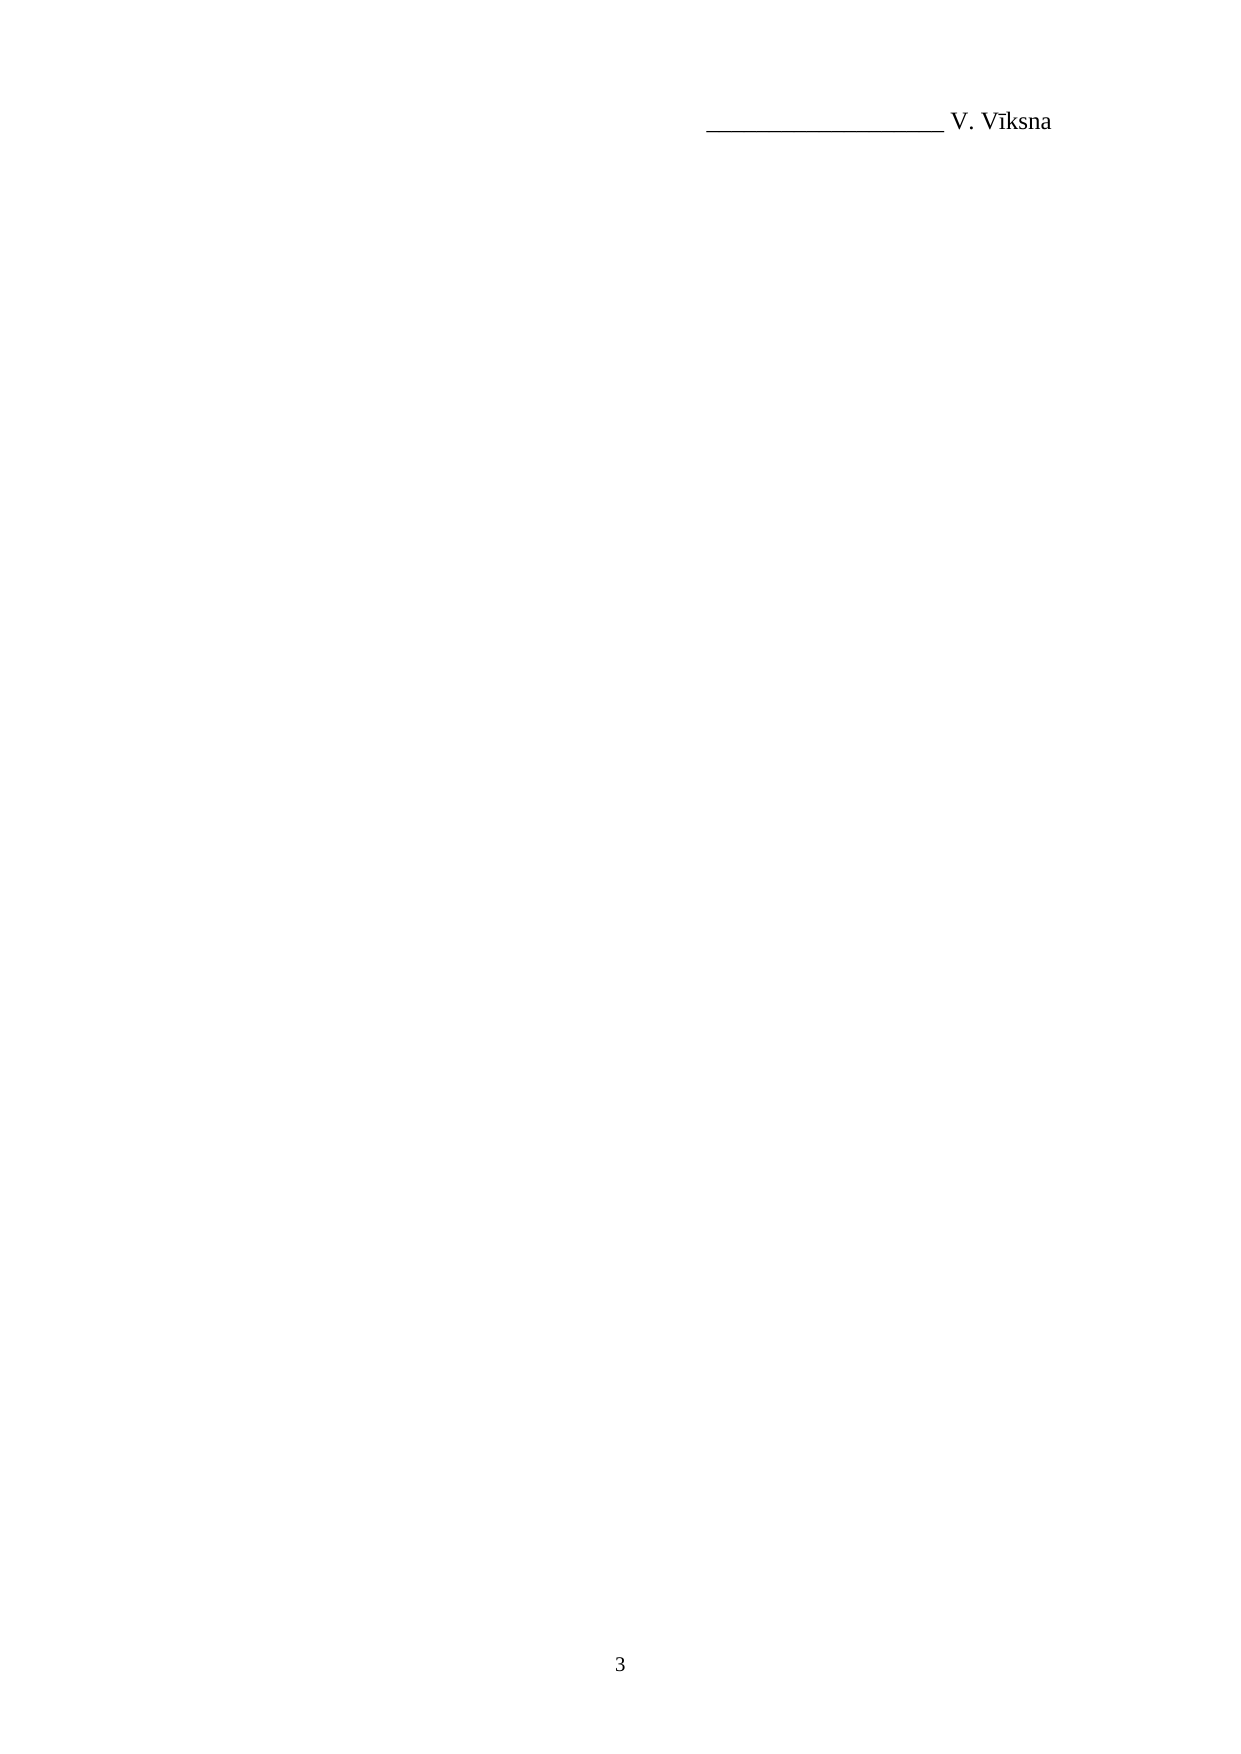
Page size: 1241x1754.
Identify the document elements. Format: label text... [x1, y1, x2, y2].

text ___________________ V. Vīksna [106, 106, 1134, 135]
